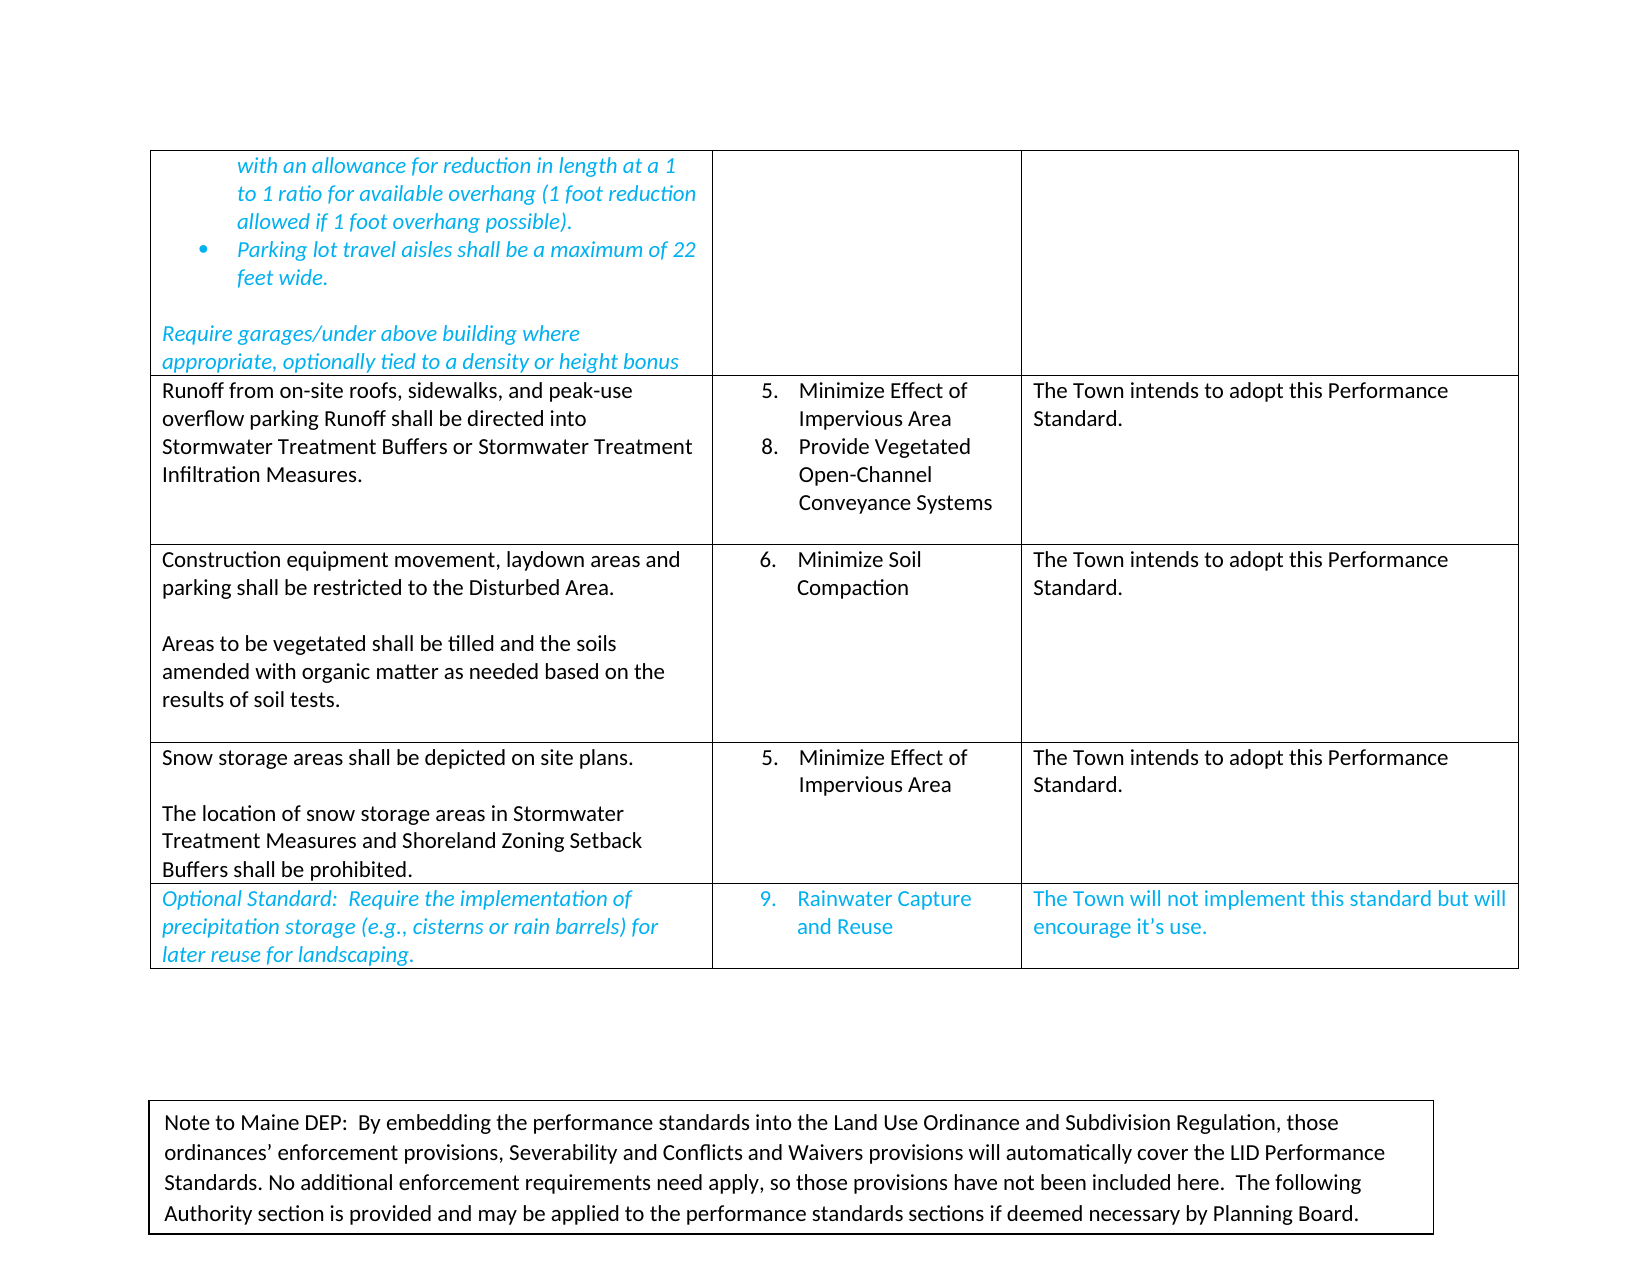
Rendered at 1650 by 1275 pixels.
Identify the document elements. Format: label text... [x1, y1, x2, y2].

table_cell The Town intends to adopt this Performance Standard. [1022, 545, 1518, 742]
table_cell Optional Standard: Require the implementation of precipitation storage (e.g., cisterns or rain barrels) for later reuse for landscaping. [151, 884, 712, 968]
table_cell Minimize Effect of Impervious Area [713, 743, 1021, 883]
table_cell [713, 151, 1021, 375]
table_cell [151, 151, 712, 375]
table_cell Minimize Effect of Impervious Area Provide Vegetated Open-Channel Conveyance Systems [713, 376, 1021, 544]
table_cell The Town intends to adopt this Performance Standard. [1022, 376, 1518, 544]
table_cell Snow storage areas shall be depicted on site plans. The location of snow storage areas in Stormwater Treatment Measures and Shoreland Zoning Setback Buffers shall be prohibited. [151, 743, 712, 883]
table_cell The Town will not implement this standard but will encourage it’s use. [1022, 884, 1518, 968]
table_cell Runoff from on-site roofs, sidewalks, and peak-use overflow parking Runoff shall be directed into Stormwater Treatment Buffers or Stormwater Treatment Infiltration Measures. [151, 376, 712, 544]
table_cell The Town intends to adopt this Performance Standard. [1022, 743, 1518, 883]
table_cell Construction equipment movement, laydown areas and parking shall be restricted to the Disturbed Area. Areas to be vegetated shall be tilled and the soils amended with organic matter as needed based on the results of soil tests. [151, 545, 712, 742]
table_cell 6. Minimize Soil Compaction [713, 545, 1021, 742]
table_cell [1022, 151, 1518, 375]
table_cell 9. Rainwater Capture and Reuse [713, 884, 1021, 968]
